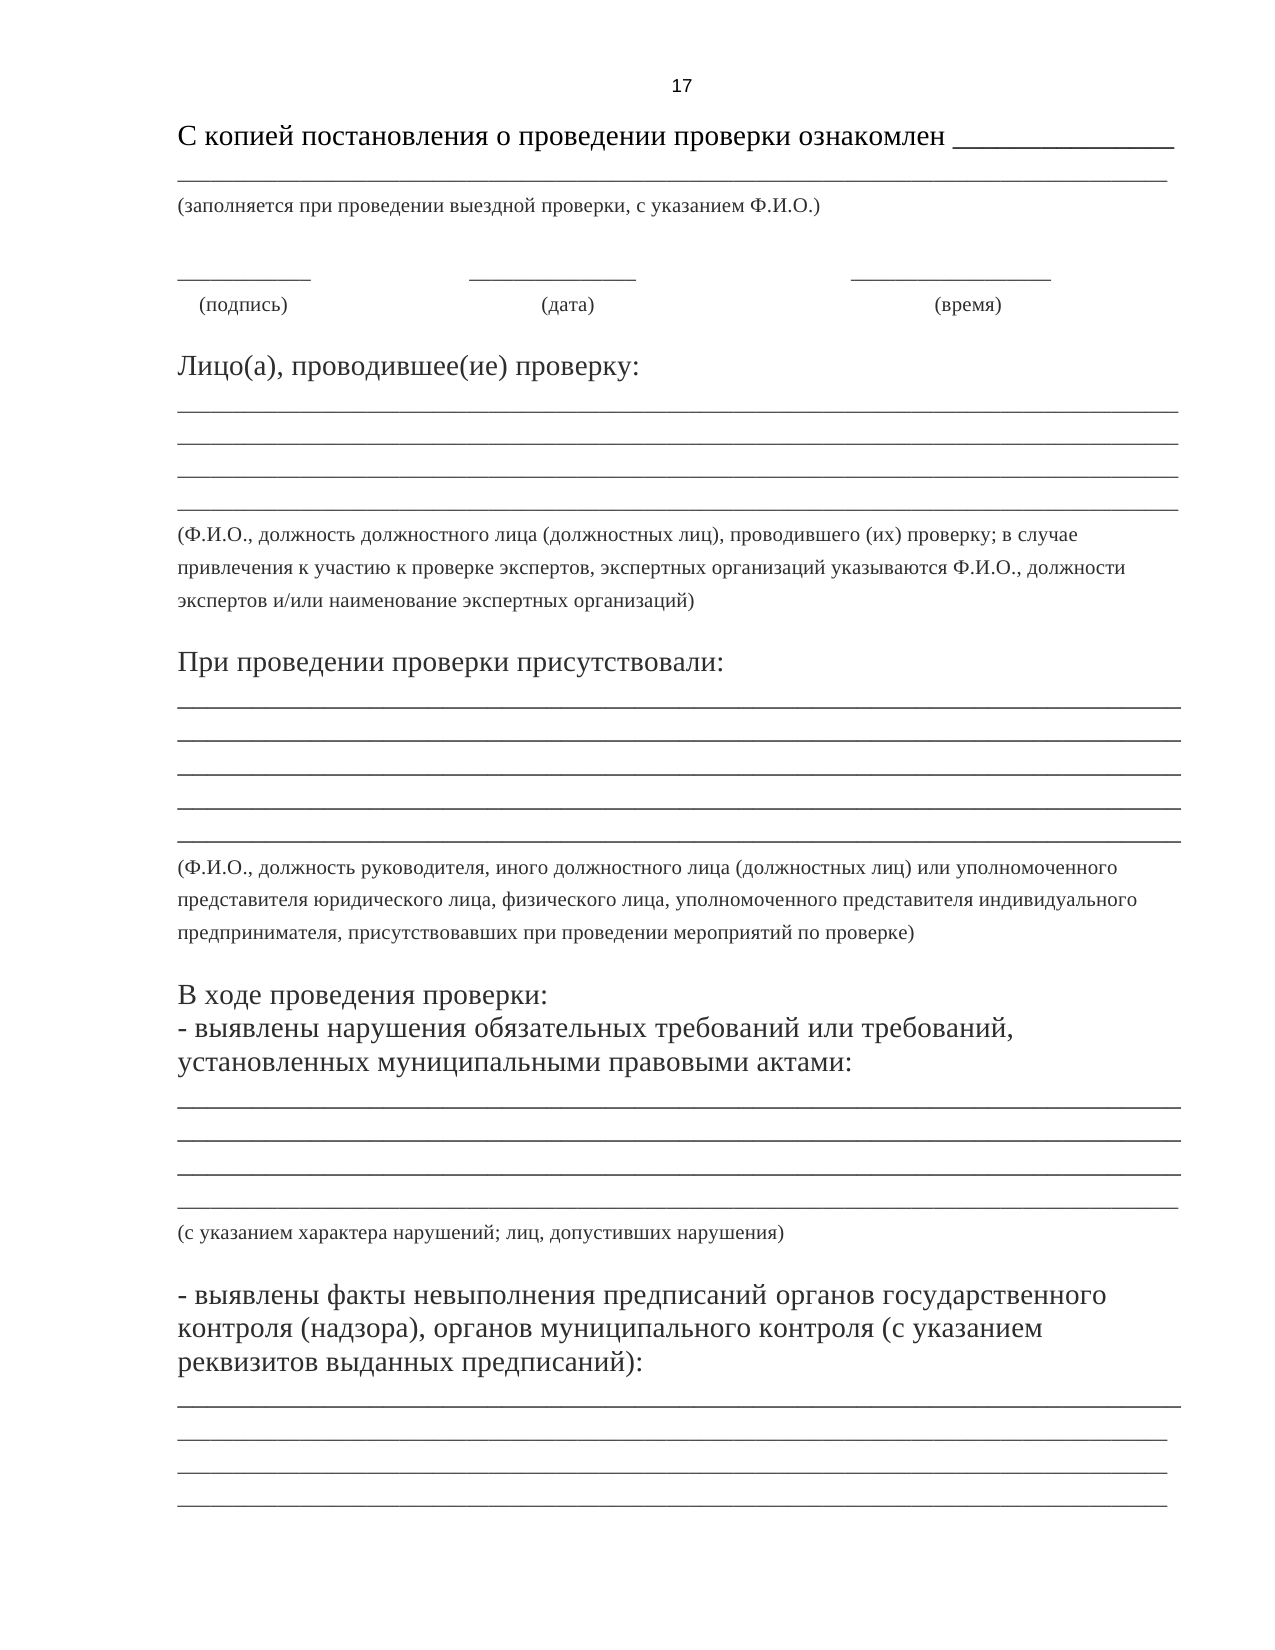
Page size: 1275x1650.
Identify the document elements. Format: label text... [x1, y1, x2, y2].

text (подпись) (дата) (время) [177, 283, 1186, 316]
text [177, 118, 1186, 250]
text Лицо(а), проводившее(ие) проверку: __________________________________________________________________________________________ __________________________________________________________________________________________ __________________________________________________________________________________________ [177, 316, 1186, 481]
text ____________ _______________ __________________ [177, 250, 1186, 283]
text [177, 1244, 1186, 1509]
text __________________________________________________________________________________________ [177, 481, 1186, 513]
text При проведении проверки присутствовали: ____________________________________________________________________ ________________________________________________________________________________________________________________________________________ ________________________________________________________________________________________________________________________________________ (Ф.И.О., должность руководителя, иного должностного лица (должностных лиц) или уполномоченного представителя юридического лица, физического лица, уполномоченного представителя индивидуального предпринимателя, присутствовавших при проведении мероприятий по проверке) [177, 644, 1186, 977]
text В ходе проведения проверки: - выявлены нарушения обязательных требований или требований, установленных муниципальными правовыми актами: ____________________________________________________________________ ________________________________________________________________________________________________________________________________________ __________________________________________________________________________________________ (с указанием характера нарушений; лиц, допустивших нарушения) [177, 977, 1186, 1244]
text (Ф.И.О., должность должностного лица (должностных лиц), проводившего (их) проверку; в случае привлечения к участию к проверке экспертов, экспертных организаций указываются Ф.И.О., должности экспертов и/или наименование экспертных организаций) [177, 513, 1186, 644]
